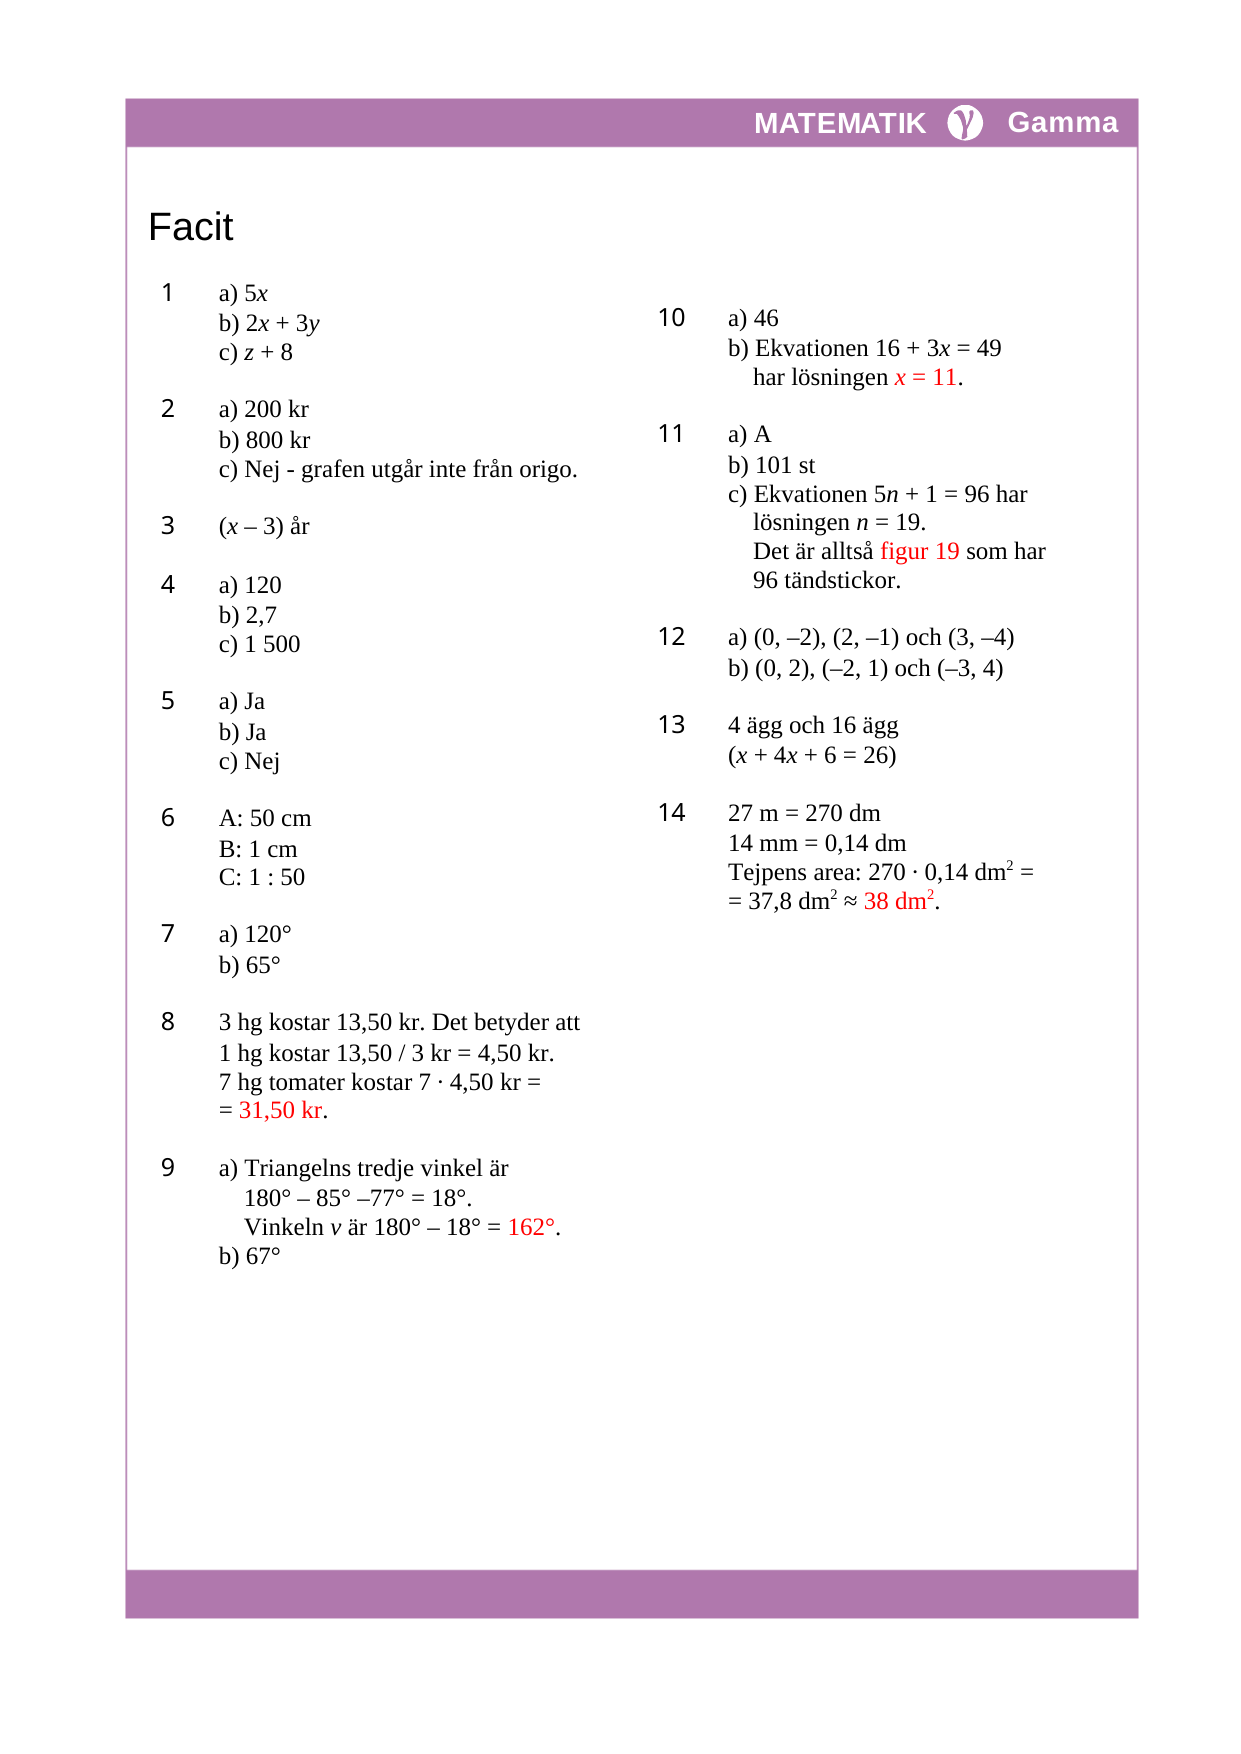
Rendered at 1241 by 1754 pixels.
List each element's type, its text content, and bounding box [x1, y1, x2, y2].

text 3 (x – 3) år [148, 507, 583, 541]
text 6 A: 50 cm B: 1 cm C: 1 : 50 [148, 799, 583, 891]
text 5 a) Ja b) Ja c) Nej [148, 683, 583, 774]
text 1 a) 5x b) 2x + 3y c) z + 8 [148, 274, 583, 366]
text 4 a) 120 b) 2,7 c) 1 500 [148, 566, 583, 658]
text 12 a) (0, ‒2), (2, ‒1) och (3, ‒4) b) (0, 2), (‒2, 1) och (‒3, 4) [657, 619, 1093, 681]
text 11 a) A b) 101 st c) Ekvationen 5n + 1 = 96 har lösningen n = 19. Det är alltså figur 19 som har 96 tändstickor. [657, 416, 1093, 594]
text Facit [148, 204, 1093, 249]
text 9 a) Triangelns tredje vinkel är 180° ‒ 85° ‒77° = 18°. Vinkeln v är 180° ‒ 18° = 162°. b) 67° [148, 1149, 583, 1269]
text 8 3 hg kostar 13,50 kr. Det betyder att 1 hg kostar 13,50 / 3 kr = 4,50 kr. 7 hg tomater kostar 7 ∙ 4,50 kr = = 31,50 kr. [148, 1004, 583, 1124]
text 14 27 m = 270 dm 14 mm = 0,14 dm Tejpens area: 270 ∙ 0,14 dm2 = = 37,8 dm2 ≈ 38 dm2. [657, 794, 1093, 914]
text 13 4 ägg och 16 ägg (x + 4x + 6 = 26) [657, 706, 1093, 769]
text 2 a) 200 kr b) 800 kr c) Nej - grafen utgår inte från origo. [148, 391, 583, 482]
text 7 a) 120° b) 65° [148, 916, 583, 979]
text 10 a) 46 b) Ekvationen 16 + 3x = 49 har lösningen x = 11. [657, 299, 1093, 391]
